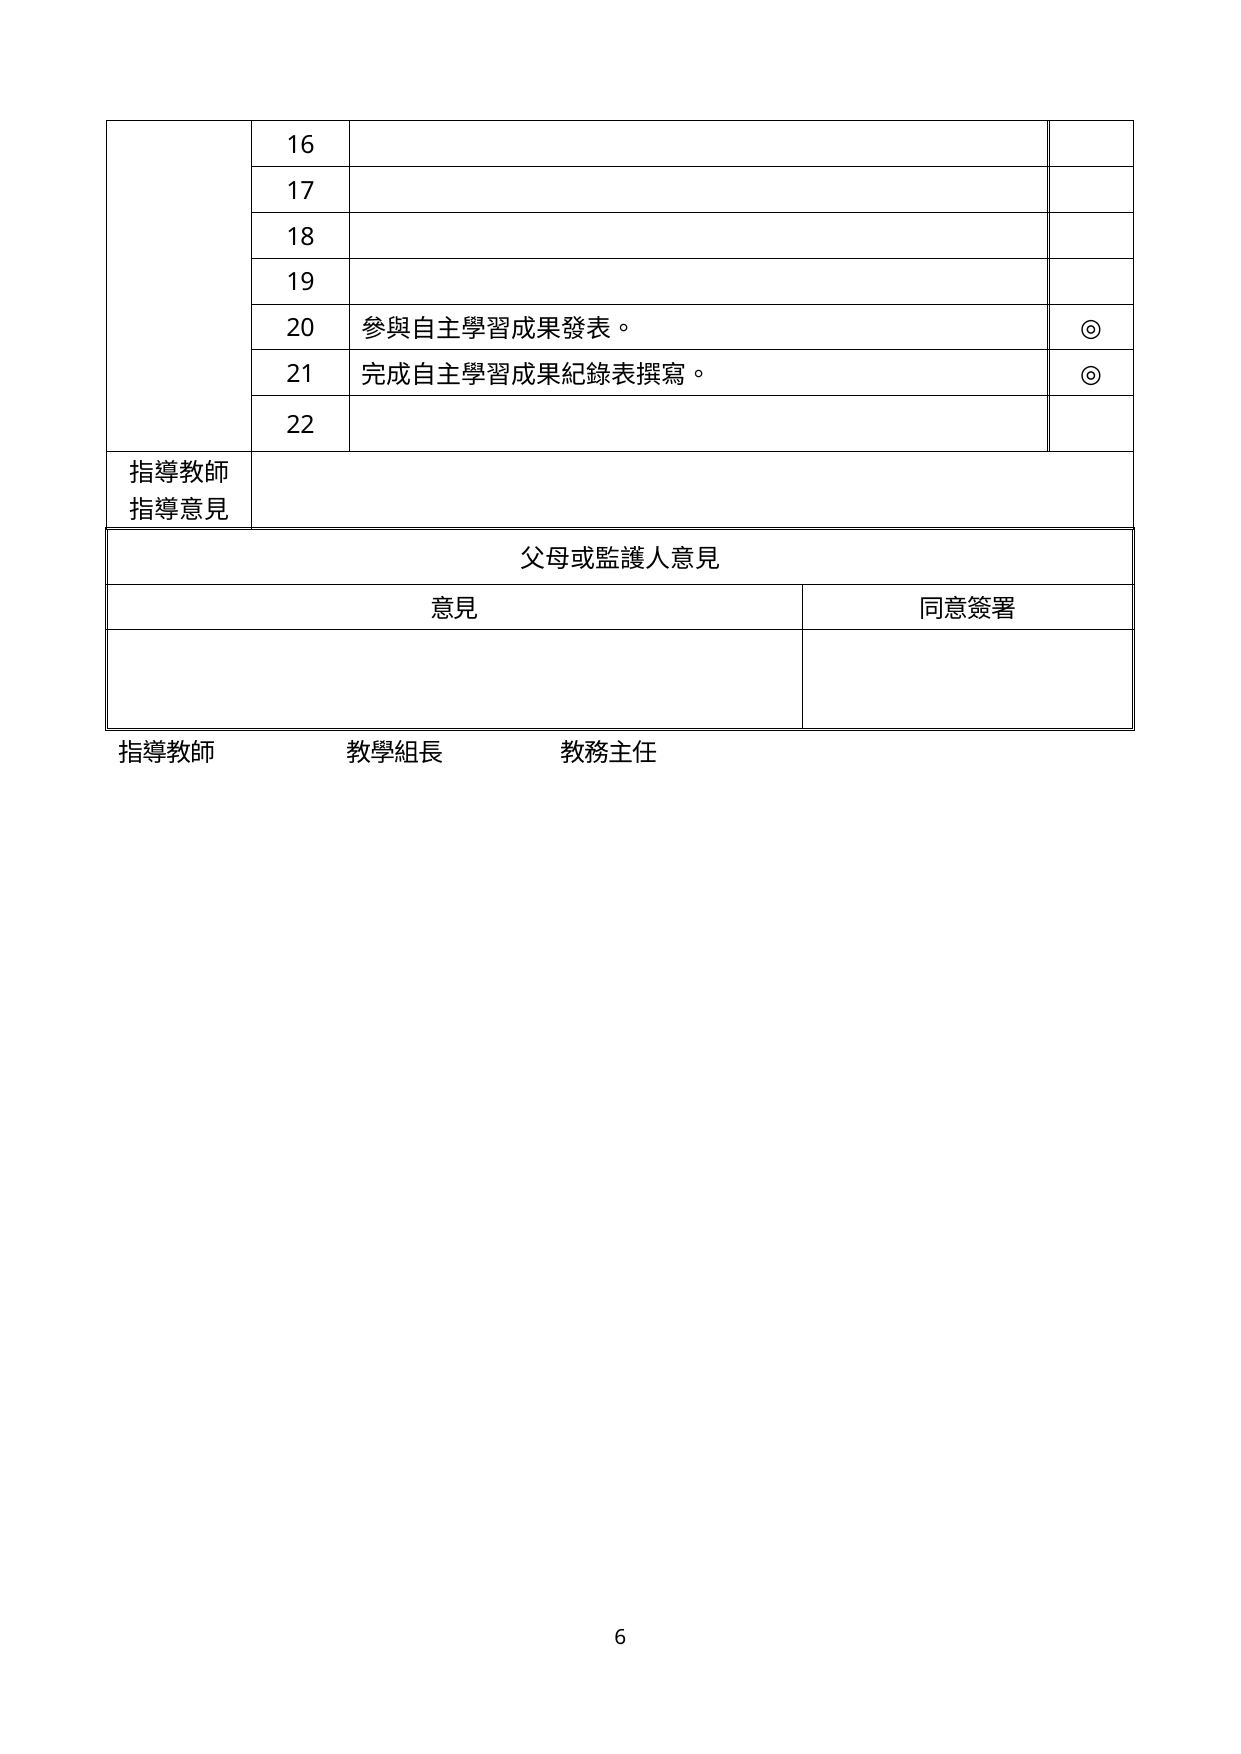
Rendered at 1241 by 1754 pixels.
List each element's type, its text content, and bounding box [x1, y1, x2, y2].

table_cell 完成自主學習成果紀錄表撰寫。 [350, 350, 1047, 395]
text 指導教師 教學組長 教務主任 [118, 731, 1122, 769]
table_cell 意見 [108, 585, 802, 628]
table_cell [1050, 396, 1133, 451]
table_cell 父母或監護人意見 [108, 530, 1132, 584]
table_cell 同意簽署 [803, 585, 1132, 628]
table_cell [803, 630, 1132, 728]
table_cell ◎ [1050, 350, 1133, 395]
table_cell 22 [252, 396, 349, 451]
table_cell [1050, 259, 1133, 303]
table_cell [1050, 213, 1133, 258]
table_cell [252, 452, 1133, 527]
table_cell [1050, 167, 1133, 212]
table_cell [1050, 121, 1133, 166]
table_cell 17 [252, 167, 349, 212]
table_cell 參與自主學習成果發表。 [350, 305, 1047, 349]
table_cell [350, 213, 1047, 258]
table_cell [350, 121, 1047, 166]
table_cell 指導教師指導意見 [107, 452, 251, 527]
table_cell [350, 259, 1047, 303]
table_cell 19 [252, 259, 349, 303]
table_cell [108, 630, 802, 728]
table_cell 18 [252, 213, 349, 258]
table_cell [350, 396, 1047, 451]
table_cell 20 [252, 305, 349, 349]
table_cell 16 [252, 121, 349, 166]
table_cell [350, 167, 1047, 212]
table_cell 21 [252, 350, 349, 395]
table_cell ◎ [1050, 305, 1133, 349]
